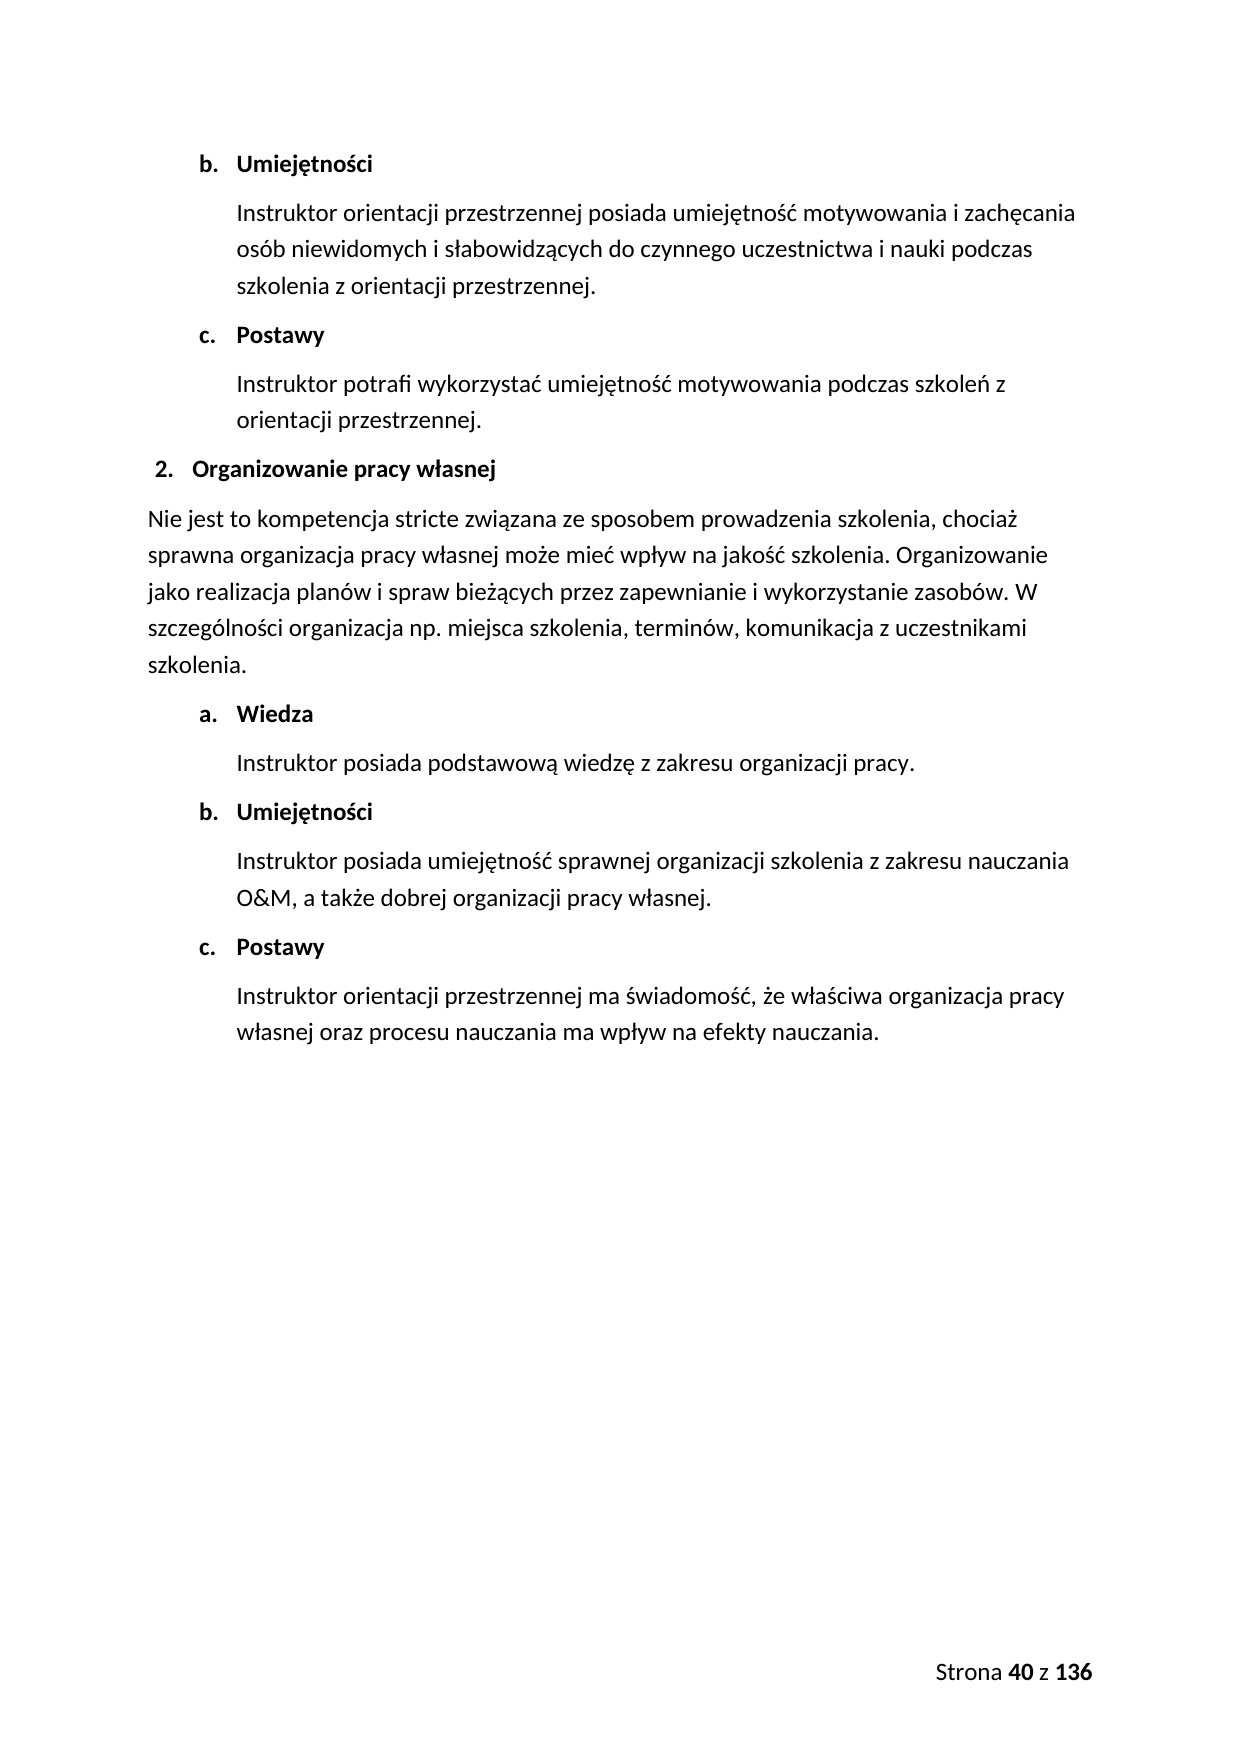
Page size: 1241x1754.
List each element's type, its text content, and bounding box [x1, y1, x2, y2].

list Instruktor orientacji przestrzennej ma świadomość, że właściwa organizacja pracy własnej oraz procesu nauczania ma wpływ na efekty nauczania. [236, 980, 1092, 1047]
list Wiedza [199, 698, 1092, 728]
list Umiejętności [199, 796, 1092, 827]
list Umiejętności [199, 148, 1092, 178]
text Instruktor posiada umiejętność sprawnej organizacji szkolenia z zakresu nauczania O&M, a także dobrej organizacji pracy własnej. [236, 845, 1092, 912]
text Instruktor posiada podstawową wiedzę z zakresu organizacji pracy. [236, 747, 1092, 778]
list Postawy [199, 319, 1092, 349]
list Postawy [199, 931, 1092, 961]
list Organizowanie pracy własnej [154, 454, 1092, 484]
text Nie jest to kompetencja stricte związana ze sposobem prowadzenia szkolenia, chociaż sprawna organizacja pracy własnej może mieć wpływ na jakość szkolenia. Organizowanie jako realizacja planów i spraw bieżących przez zapewnianie i wykorzystanie zasobów. W szczególności organizacja np. miejsca szkolenia, terminów, komunikacja z uczestnikami szkolenia. [148, 503, 1092, 679]
text Instruktor orientacji przestrzennej posiada umiejętność motywowania i zachęcania osób niewidomych i słabowidzących do czynnego uczestnictwa i nauki podczas szkolenia z orientacji przestrzennej. [236, 197, 1092, 300]
text Instruktor potrafi wykorzystać umiejętność motywowania podczas szkoleń z orientacji przestrzennej. [236, 368, 1092, 435]
